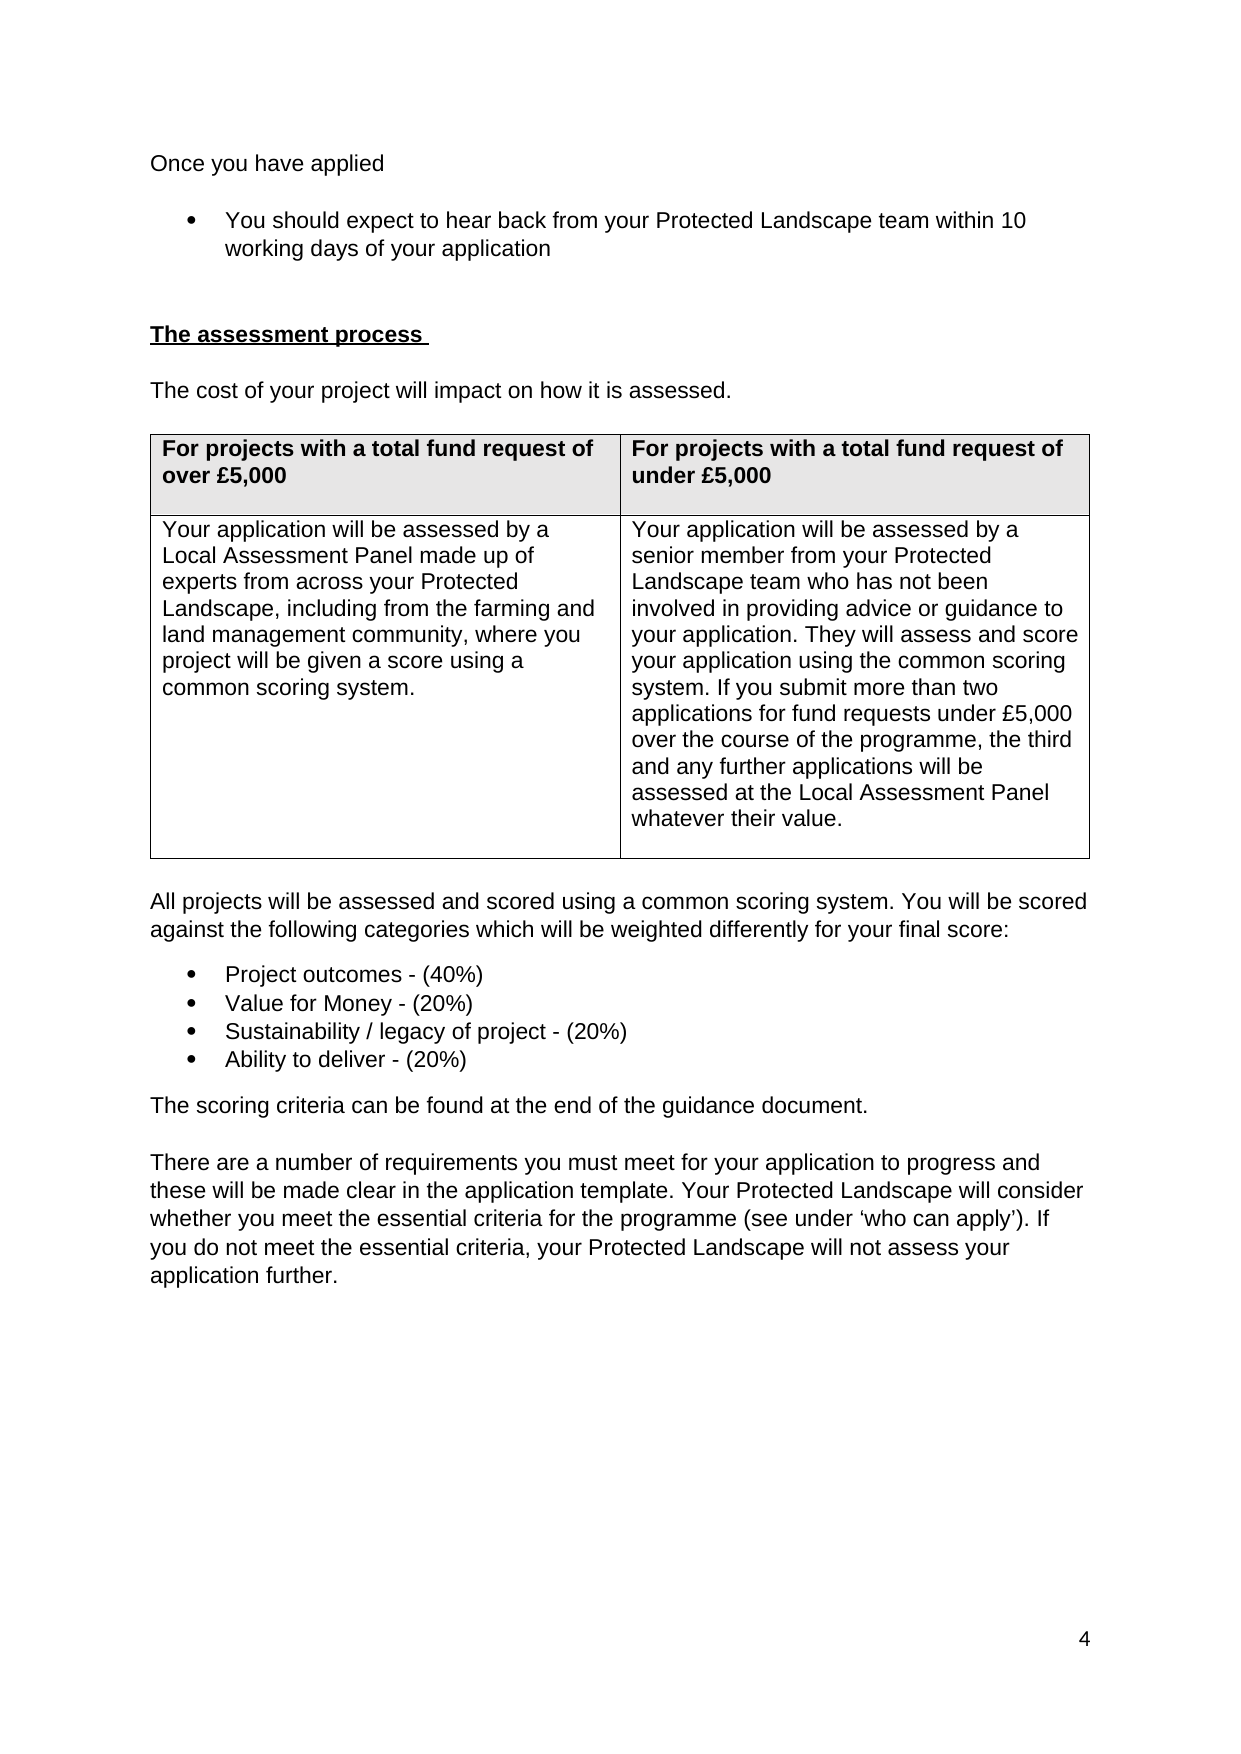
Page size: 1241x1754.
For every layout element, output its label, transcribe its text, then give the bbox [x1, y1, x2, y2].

text The assessment process [150, 321, 1090, 347]
table_header For projects with a total fund request of under £5,000 [621, 435, 1089, 514]
text The cost of your project will impact on how it is assessed. [150, 377, 1090, 404]
list You should expect to hear back from your Protected Landscape team within 10 working days of your application [187, 207, 1090, 262]
list Value for Money - (20%) [187, 989, 1090, 1016]
list Project outcomes - (40%) [187, 961, 1090, 987]
text Once you have applied [150, 150, 1090, 176]
text There are a number of requirements you must meet for your application to progress and these will be made clear in the application template. Your Protected Landscape will consider whether you meet the essential criteria for the programme (see under ‘who can apply’). If you do not meet the essential criteria, your Protected Landscape will not assess your application further. [150, 1148, 1090, 1288]
text All projects will be assessed and scored using a common scoring system. You will be scored against the following categories which will be weighted differently for your final score: [150, 888, 1090, 942]
table_cell Your application will be assessed by a senior member from your Protected Landscape team who has not been involved in providing advice or guidance to your application. They will assess and score your application using the common scoring system. If you submit more than two applications for fund requests under £5,000 over the course of the programme, the third and any further applications will be assessed at the Local Assessment Panel whatever their value. [621, 516, 1089, 858]
table_cell Your application will be assessed by a Local Assessment Panel made up of experts from across your Protected Landscape, including from the farming and land management community, where you project will be given a score using a common scoring system. [151, 516, 620, 858]
table_header For projects with a total fund request of over £5,000 [151, 435, 620, 514]
text The scoring criteria can be found at the end of the guidance document. [150, 1092, 1090, 1118]
list Ability to deliver - (20%) [187, 1046, 1090, 1073]
list Sustainability / legacy of project - (20%) [187, 1018, 1090, 1044]
